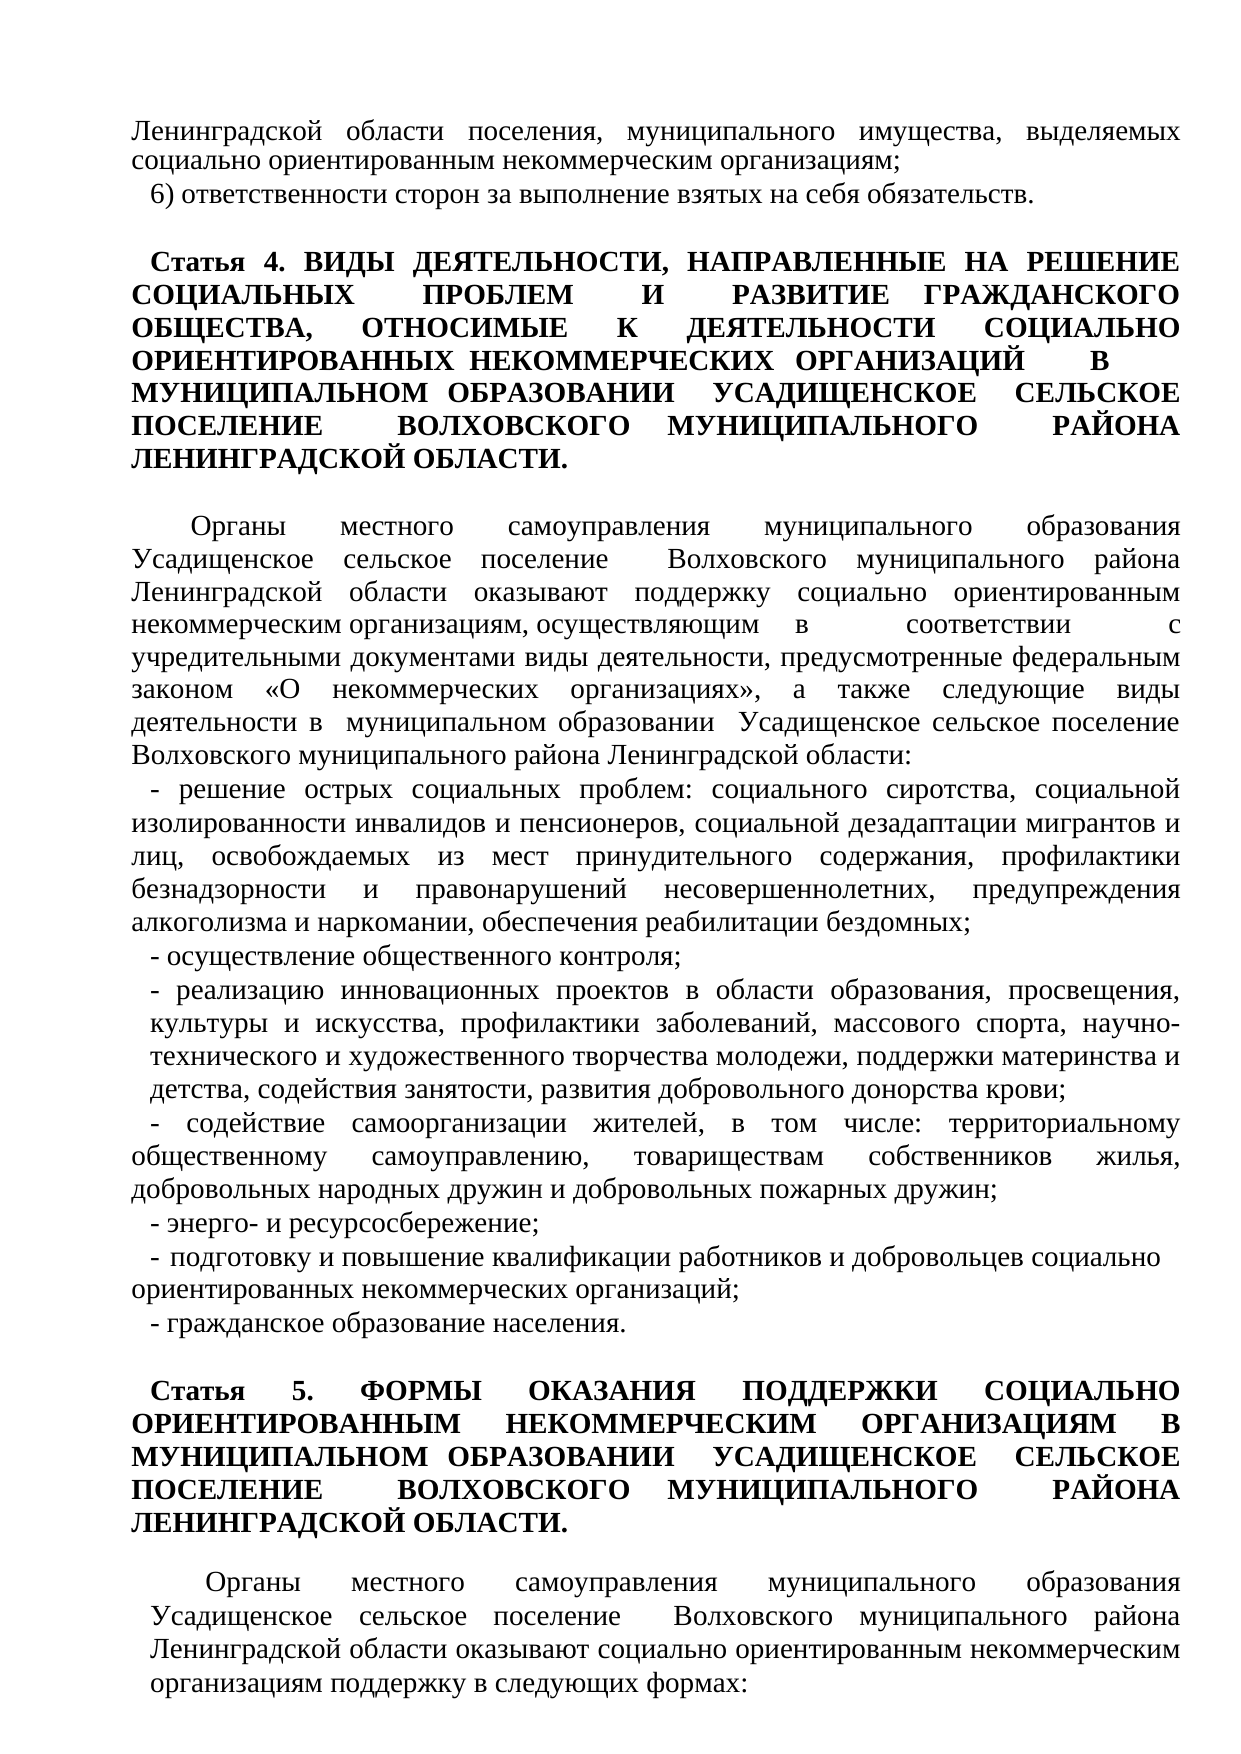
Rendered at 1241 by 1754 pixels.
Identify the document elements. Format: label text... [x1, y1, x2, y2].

text Органы местного самоуправления муниципального образования Усадищенское сельское поселение Волховского муниципального района Ленинградской области оказывают социально ориентированным некоммерческим организациям поддержку в следующих формах: [150, 1564, 1181, 1698]
list гражданское образование населения. [150, 1305, 1181, 1339]
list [131, 117, 1181, 176]
list содействие самоорганизации жителей, в том числе: территориальному общественному самоуправлению, товариществам собственников жилья, добровольных народных дружин и добровольных пожарных дружин; [131, 1106, 1181, 1205]
list энерго- и ресурсосбережение; [150, 1205, 1181, 1238]
list решение острых социальных проблем: социального сиротства, социальной изолированности инвалидов и пенсионеров, социальной дезадаптации мигрантов и лиц, освобождаемых из мест принудительного содержания, профилактики безнадзорности и правонарушений несовершеннолетних, предупреждения алкоголизма и наркомании, обеспечения реабилитации бездомных; [131, 772, 1181, 938]
text - реализацию инновационных проектов в области образования, просвещения, культуры и искусства, профилактики заболеваний, массового спорта, научно-технического и художественного творчества молодежи, поддержки материнства и детства, содействия занятости, развития добровольного донорства крови; [150, 973, 1181, 1104]
list осуществление общественного контроля; [150, 938, 1181, 972]
list подготовку и повышение квалификации работников и добровольцев социально ориентированных некоммерческих организаций; [131, 1240, 1179, 1305]
text Статья 5. ФОРМЫ ОКАЗАНИЯ ПОДДЕРЖКИ СОЦИАЛЬНО ОРИЕНТИРОВАННЫМ НЕКОММЕРЧЕСКИМ ОРГАНИЗАЦИЯМ В МУНИЦИПАЛЬНОМ ОБРАЗОВАНИИ УСАДИЩЕНСКОЕ СЕЛЬСКОЕ ПОСЕЛЕНИЕ ВОЛХОВСКОГО МУНИЦИПАЛЬНОГО РАЙОНА ЛЕНИНГРАДСКОЙ ОБЛАСТИ. [131, 1374, 1181, 1539]
text Статья 4. ВИДЫ ДЕЯТЕЛЬНОСТИ, НАПРАВЛЕННЫЕ НА РЕШЕНИЕ СОЦИАЛЬНЫХ ПРОБЛЕМ И РАЗВИТИЕ ГРАЖДАНСКОГО ОБЩЕСТВА, ОТНОСИМЫЕ К ДЕЯТЕЛЬНОСТИ СОЦИАЛЬНО ОРИЕНТИРОВАННЫХ НЕКОММЕРЧЕСКИХ ОРГАНИЗАЦИЙ В МУНИЦИПАЛЬНОМ ОБРАЗОВАНИИ УСАДИЩЕНСКОЕ СЕЛЬСКОЕ ПОСЕЛЕНИЕ ВОЛХОВСКОГО МУНИЦИПАЛЬНОГО РАЙОНА ЛЕНИНГРАДСКОЙ ОБЛАСТИ. [131, 245, 1181, 475]
text Органы местного самоуправления муниципального образования Усадищенское сельское поселение Волховского муниципального района Ленинградской области оказывают поддержку социально ориентированным некоммерческим организациям, осуществляющим в соответствии с учредительными документами виды деятельности, предусмотренные федеральным законом «О некоммерческих организациях», а также следующие виды деятельности в муниципальном образовании Усадищенское сельское поселение Волховского муниципального района Ленинградской области: [131, 510, 1181, 770]
list ответственности сторон за выполнение взятых на себя обязательств. [150, 176, 1181, 209]
